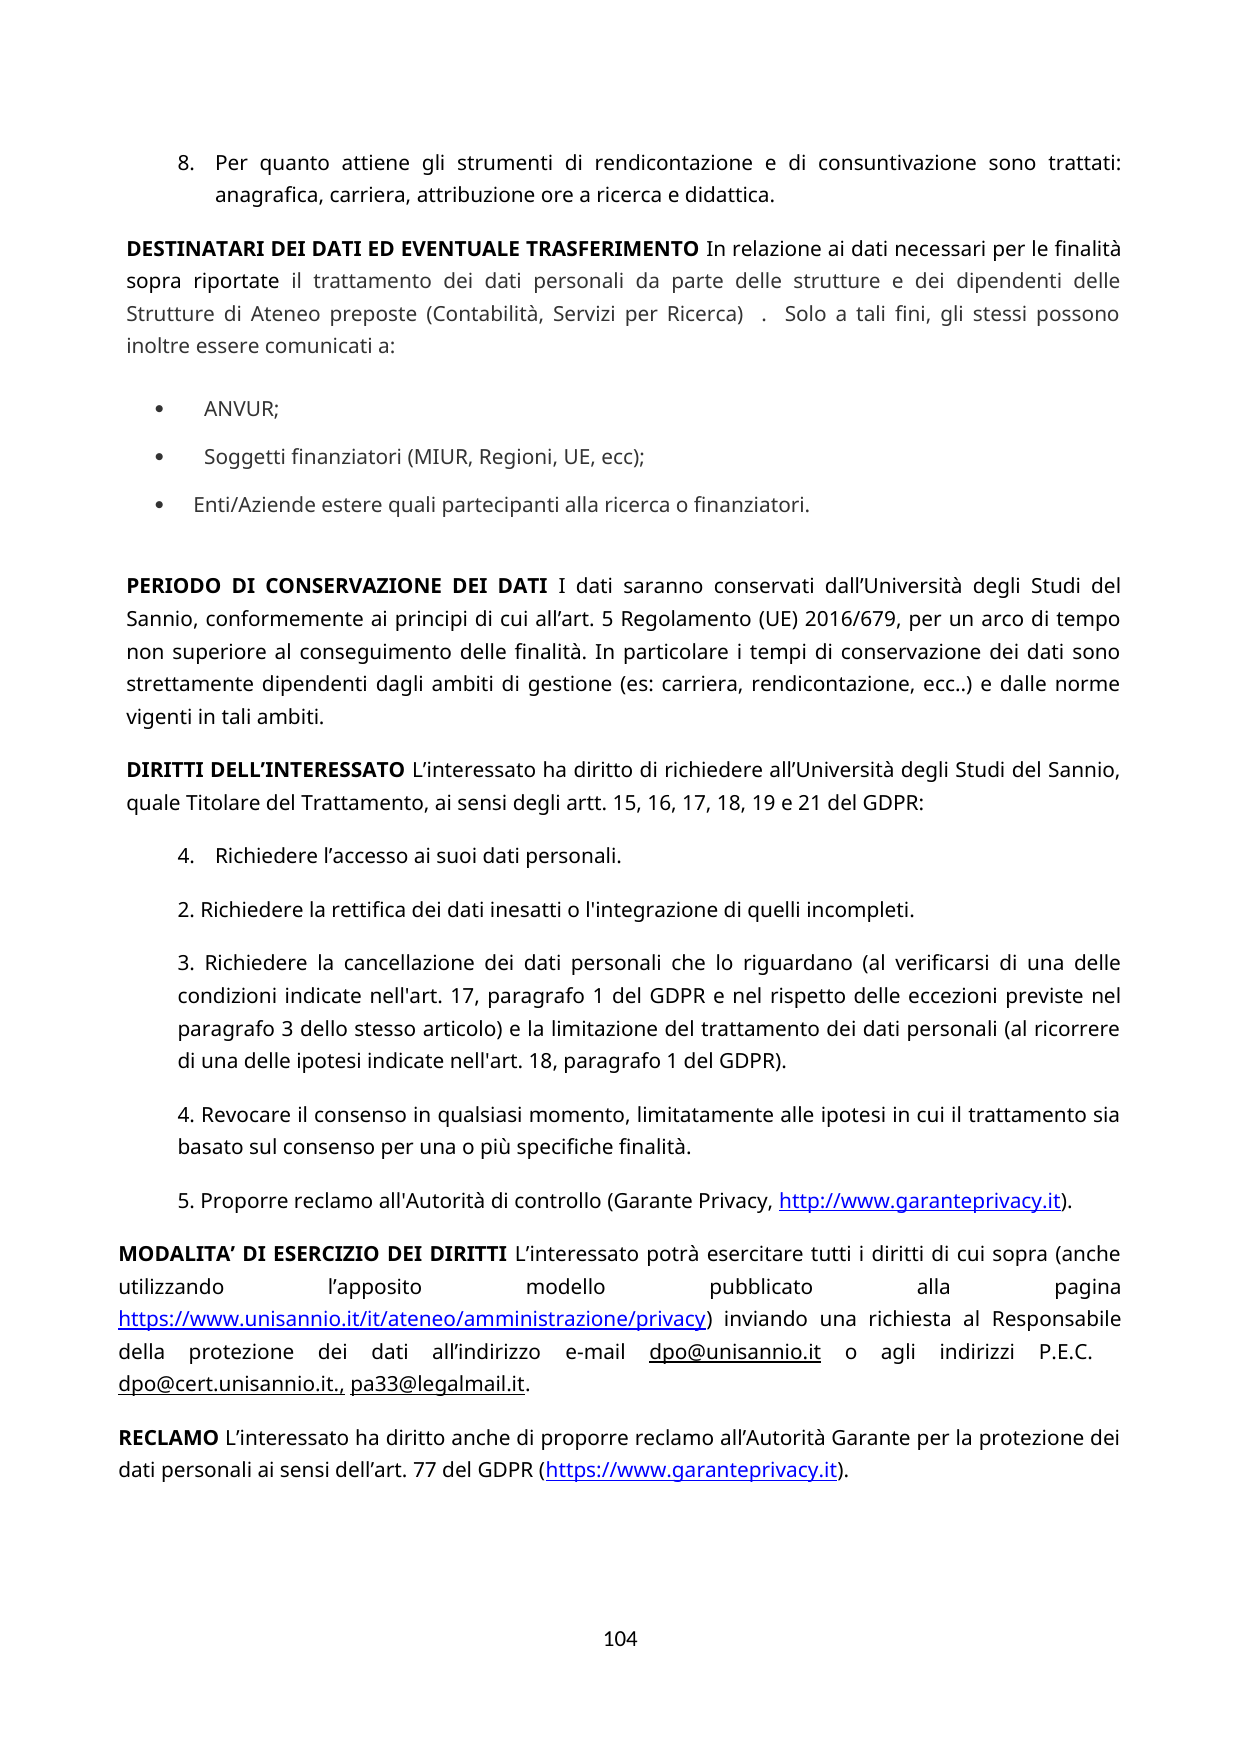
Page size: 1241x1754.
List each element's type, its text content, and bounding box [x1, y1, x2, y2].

list Per quanto attiene gli strumenti di rendicontazione e di consuntivazione sono trattati: anagrafica, carriera, attribuzione ore a ricerca e didattica. [177, 148, 1122, 209]
list Richiedere l’accesso ai suoi dati personali. [177, 842, 1122, 870]
text DESTINATARI DEI DATI ED EVENTUALE TRASFERIMENTO In relazione ai dati necessari per le finalità sopra riportate il trattamento dei dati personali da parte delle strutture e dei dipendenti delle Strutture di Ateneo preposte (Contabilità, Servizi per Ricerca) . Solo a tali fini, gli stessi possono inoltre essere comunicati a: [126, 234, 1122, 360]
list Enti/Aziende estere quali partecipanti alla ricerca o finanziatori. [156, 481, 1122, 518]
text RECLAMO L’interessato ha diritto anche di proporre reclamo all’Autorità Garante per la protezione dei dati personali ai sensi dell’art. 77 del GDPR (https://www.garanteprivacy.it). [118, 1423, 1122, 1484]
text PERIODO DI CONSERVAZIONE DEI DATI I dati saranno conservati dall’Università degli Studi del Sannio, conformemente ai principi di cui all’art. 5 Regolamento (UE) 2016/679, per un arco di tempo non superiore al conseguimento delle finalità. In particolare i tempi di conservazione dei dati sono strettamente dipendenti dagli ambiti di gestione (es: carriera, rendicontazione, ecc..) e dalle norme vigenti in tali ambiti. [126, 572, 1122, 731]
list ANVUR; [156, 385, 1122, 422]
list Soggetti finanziatori (MIUR, Regioni, UE, ecc); [156, 433, 1122, 470]
text MODALITA’ DI ESERCIZIO DEI DIRITTI L’interessato potrà esercitare tutti i diritti di cui sopra (anche utilizzando l’apposito modello pubblicato alla pagina https://www.unisannio.it/it/ateneo/amministrazione/privacy) inviando una richiesta al Responsabile della protezione dei dati all’indirizzo e-mail dpo@unisannio.it o agli indirizzi P.E.C. dpo@cert.unisannio.it., pa33@legalmail.it. [118, 1239, 1122, 1398]
text 3. Richiedere la cancellazione dei dati personali che lo riguardano (al verificarsi di una delle condizioni indicate nell'art. 17, paragrafo 1 del GDPR e nel rispetto delle eccezioni previste nel paragrafo 3 dello stesso articolo) e la limitazione del trattamento dei dati personali (al ricorrere di una delle ipotesi indicate nell'art. 18, paragrafo 1 del GDPR). [177, 948, 1122, 1075]
text 4. Revocare il consenso in qualsiasi momento, limitatamente alle ipotesi in cui il trattamento sia basato sul consenso per una o più specifiche finalità. [177, 1100, 1122, 1161]
text DIRITTI DELL’INTERESSATO L’interessato ha diritto di richiedere all’Università degli Studi del Sannio, quale Titolare del Trattamento, ai sensi degli artt. 15, 16, 17, 18, 19 e 21 del GDPR: [126, 756, 1122, 817]
text 5. Proporre reclamo all'Autorità di controllo (Garante Privacy, http://www.garanteprivacy.it). [177, 1186, 1122, 1214]
text 2. Richiedere la rettifica dei dati inesatti o l'integrazione di quelli incompleti. [177, 895, 1122, 923]
